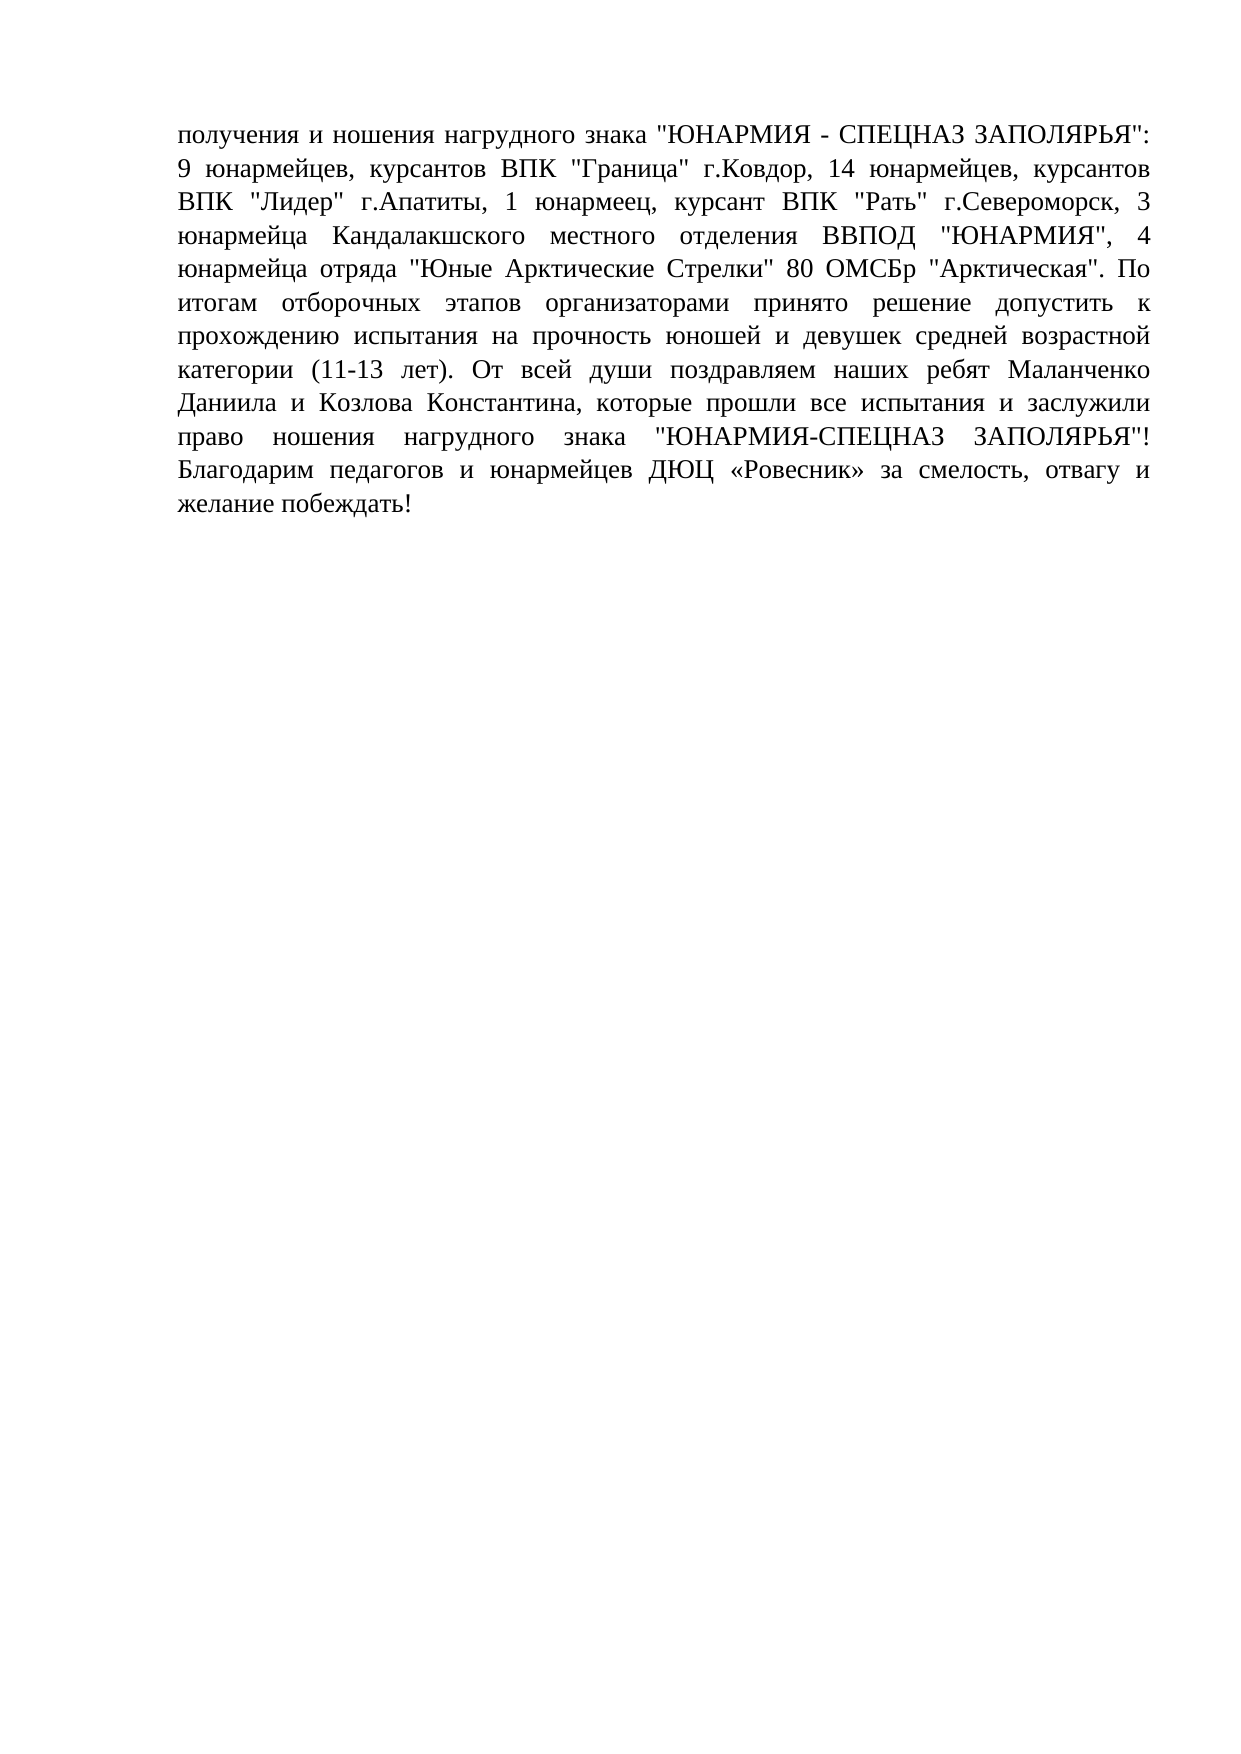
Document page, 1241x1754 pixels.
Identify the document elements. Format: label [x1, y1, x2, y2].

text [177, 118, 1152, 518]
